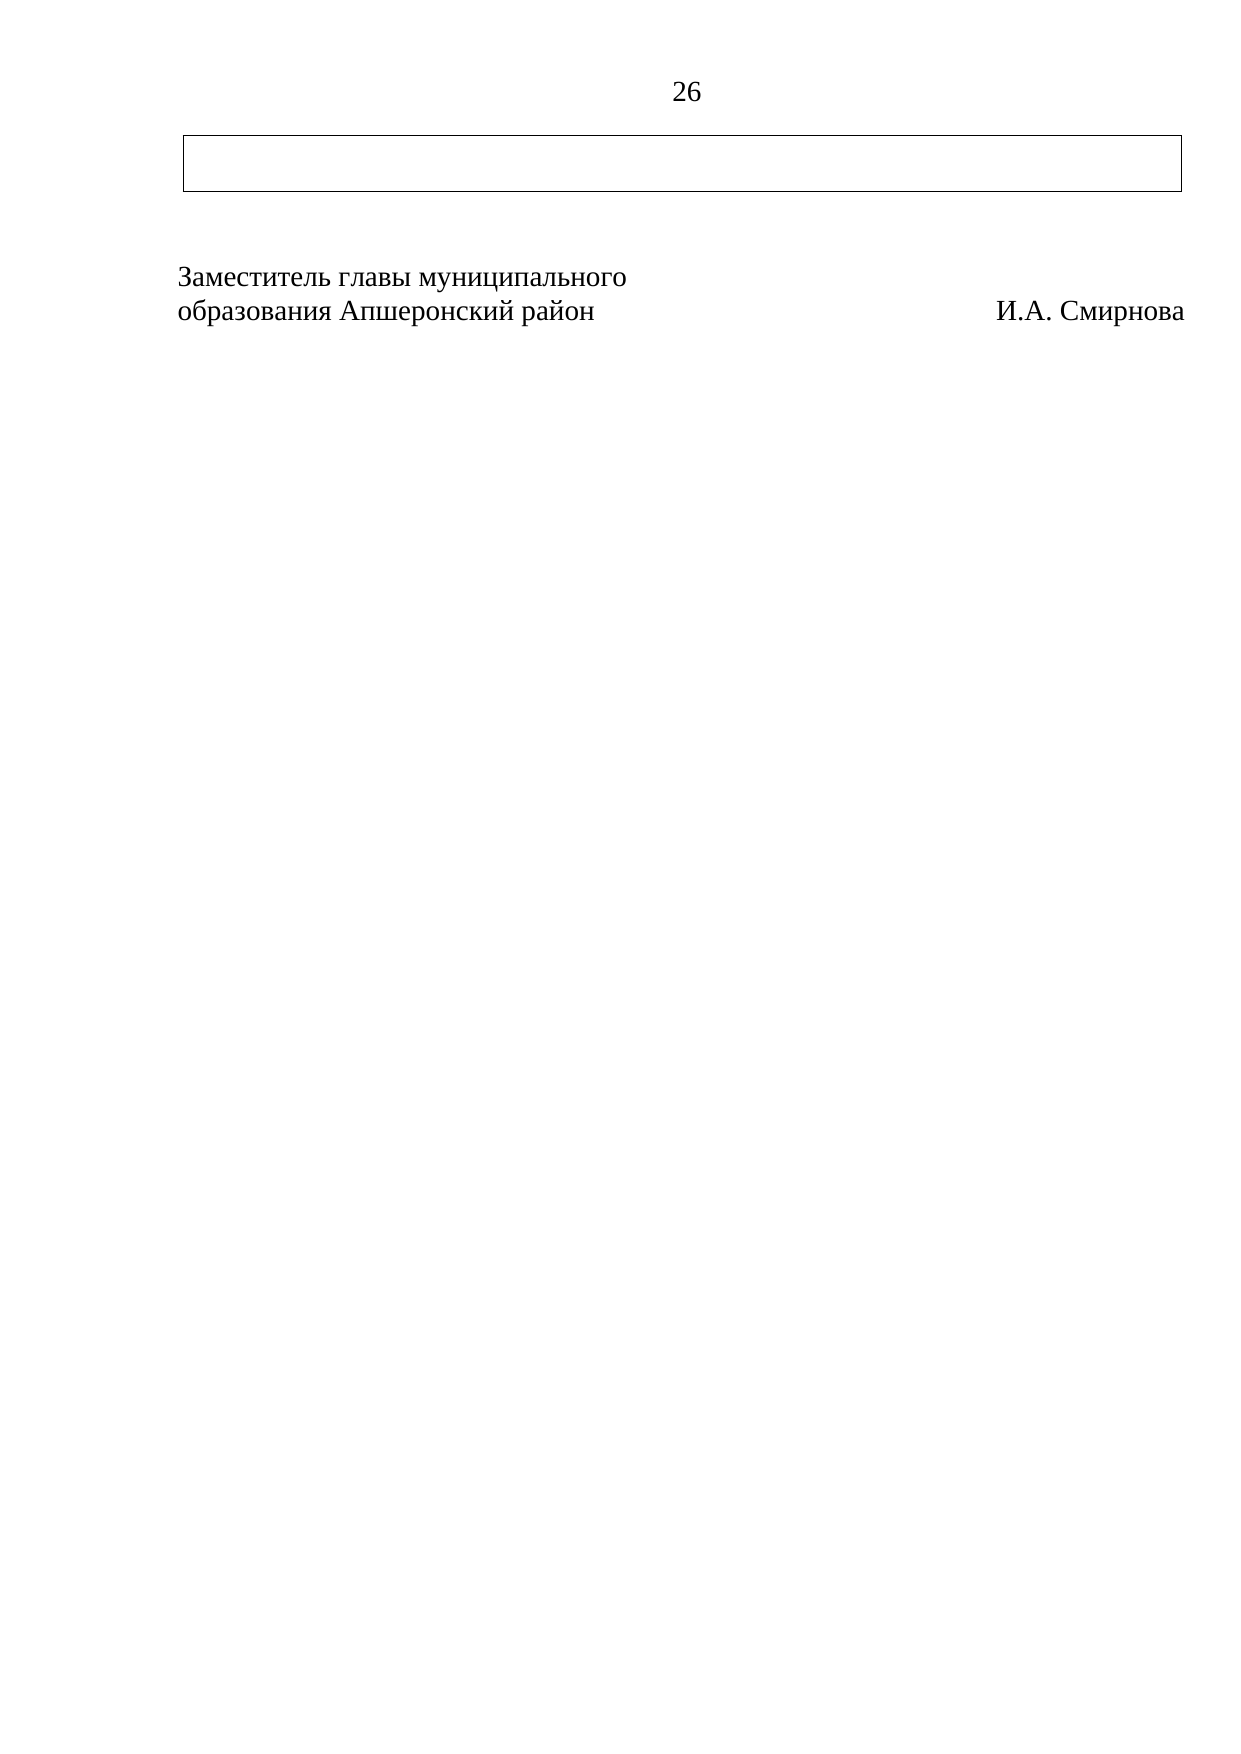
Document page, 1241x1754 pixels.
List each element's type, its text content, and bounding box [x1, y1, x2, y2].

text Заместитель главы муниципального [177, 259, 1196, 293]
table_header [184, 136, 1181, 191]
text образования Апшеронский район И.А. Смирнова [177, 293, 1196, 326]
